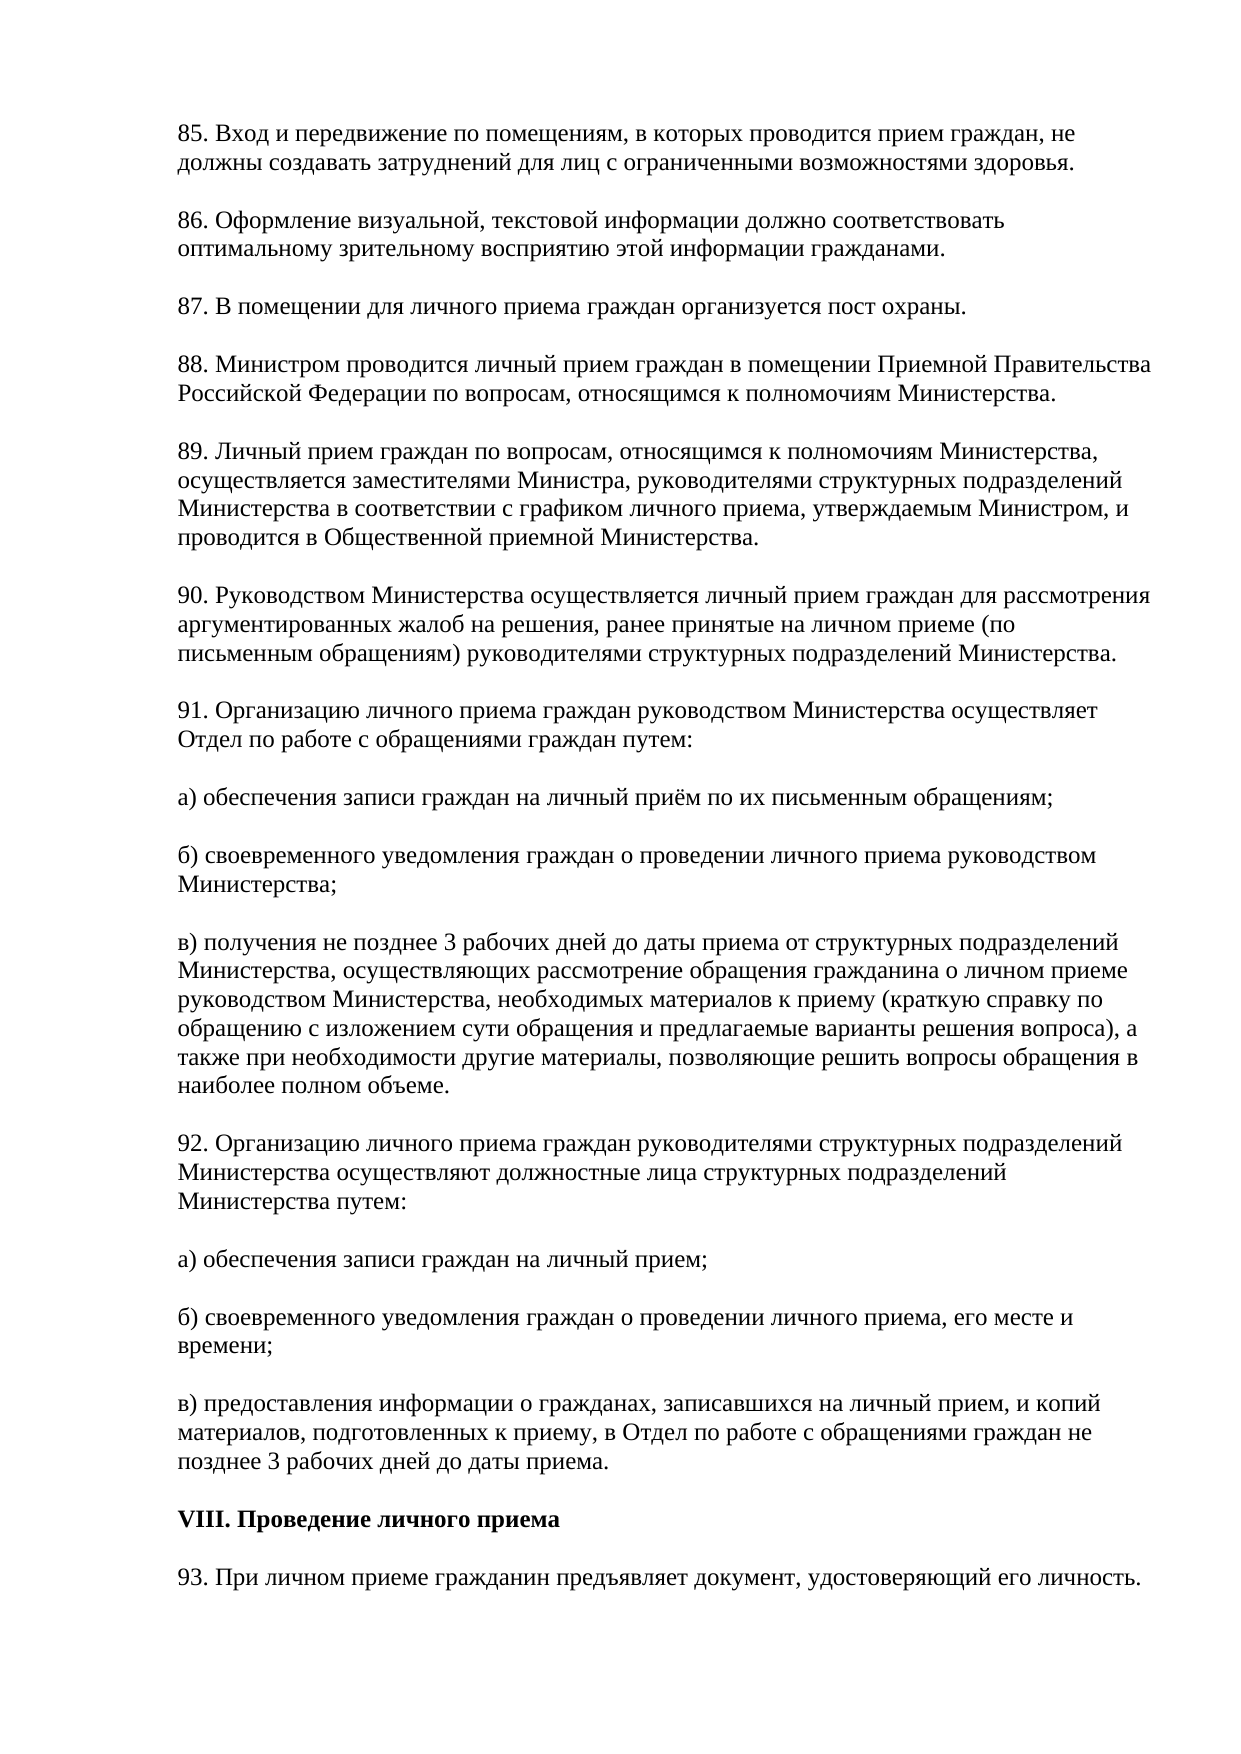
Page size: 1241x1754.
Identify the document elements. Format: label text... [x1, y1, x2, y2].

text б) своевременного уведомления граждан о проведении личного приема руководством Министерства; [177, 840, 1152, 898]
text в) получения не позднее 3 рабочих дней до даты приема от структурных подразделений Министерства, осуществляющих рассмотрение обращения гражданина о личном приеме руководством Министерства, необходимых материалов к приему (краткую справку по обращению с изложением сути обращения и предлагаемые варианты решения вопроса), а также при необходимости другие материалы, позволяющие решить вопросы обращения в наиболее полном объеме. [177, 927, 1152, 1099]
text 93. При личном приеме гражданин предъявляет документ, удостоверяющий его личность. [177, 1562, 1152, 1591]
text б) своевременного уведомления граждан о проведении личного приема, его месте и времени; [177, 1302, 1152, 1359]
text а) обеспечения записи граждан на личный прием; [177, 1244, 1152, 1273]
text 90. Руководством Министерства осуществляется личный прием граждан для рассмотрения аргументированных жалоб на решения, ранее принятые на личном приеме (по письменным обращениям) руководителями структурных подразделений Министерства. [177, 580, 1152, 666]
text 86. Оформление визуальной, текстовой информации должно соответствовать оптимальному зрительному восприятию этой информации гражданами. [177, 205, 1152, 262]
text а) обеспечения записи граждан на личный приём по их письменным обращениям; [177, 782, 1152, 811]
text 89. Личный прием граждан по вопросам, относящимся к полномочиям Министерства, осуществляется заместителями Министра, руководителями структурных подразделений Министерства в соответствии с графиком личного приема, утверждаемым Министром, и проводится в Общественной приемной Министерства. [177, 436, 1152, 551]
text 87. В помещении для личного приема граждан организуется пост охраны. [177, 291, 1152, 320]
text в) предоставления информации о гражданах, записавшихся на личный прием, и копий материалов, подготовленных к приему, в Отдел по работе с обращениями граждан не позднее 3 рабочих дней до даты приема. [177, 1388, 1152, 1475]
text 91. Организацию личного приема граждан руководством Министерства осуществляет Отдел по работе с обращениями граждан путем: [177, 696, 1152, 753]
text 88. Министром проводится личный прием граждан в помещении Приемной Правительства Российской Федерации по вопросам, относящимся к полномочиям Министерства. [177, 349, 1152, 407]
text 92. Организацию личного приема граждан руководителями структурных подразделений Министерства осуществляют должностные лица структурных подразделений Министерства путем: [177, 1128, 1152, 1215]
text VIII. Проведение личного приема [177, 1504, 1152, 1533]
text 85. Вход и передвижение по помещениям, в которых проводится прием граждан, не должны создавать затруднений для лиц с ограниченными возможностями здоровья. [177, 118, 1152, 176]
